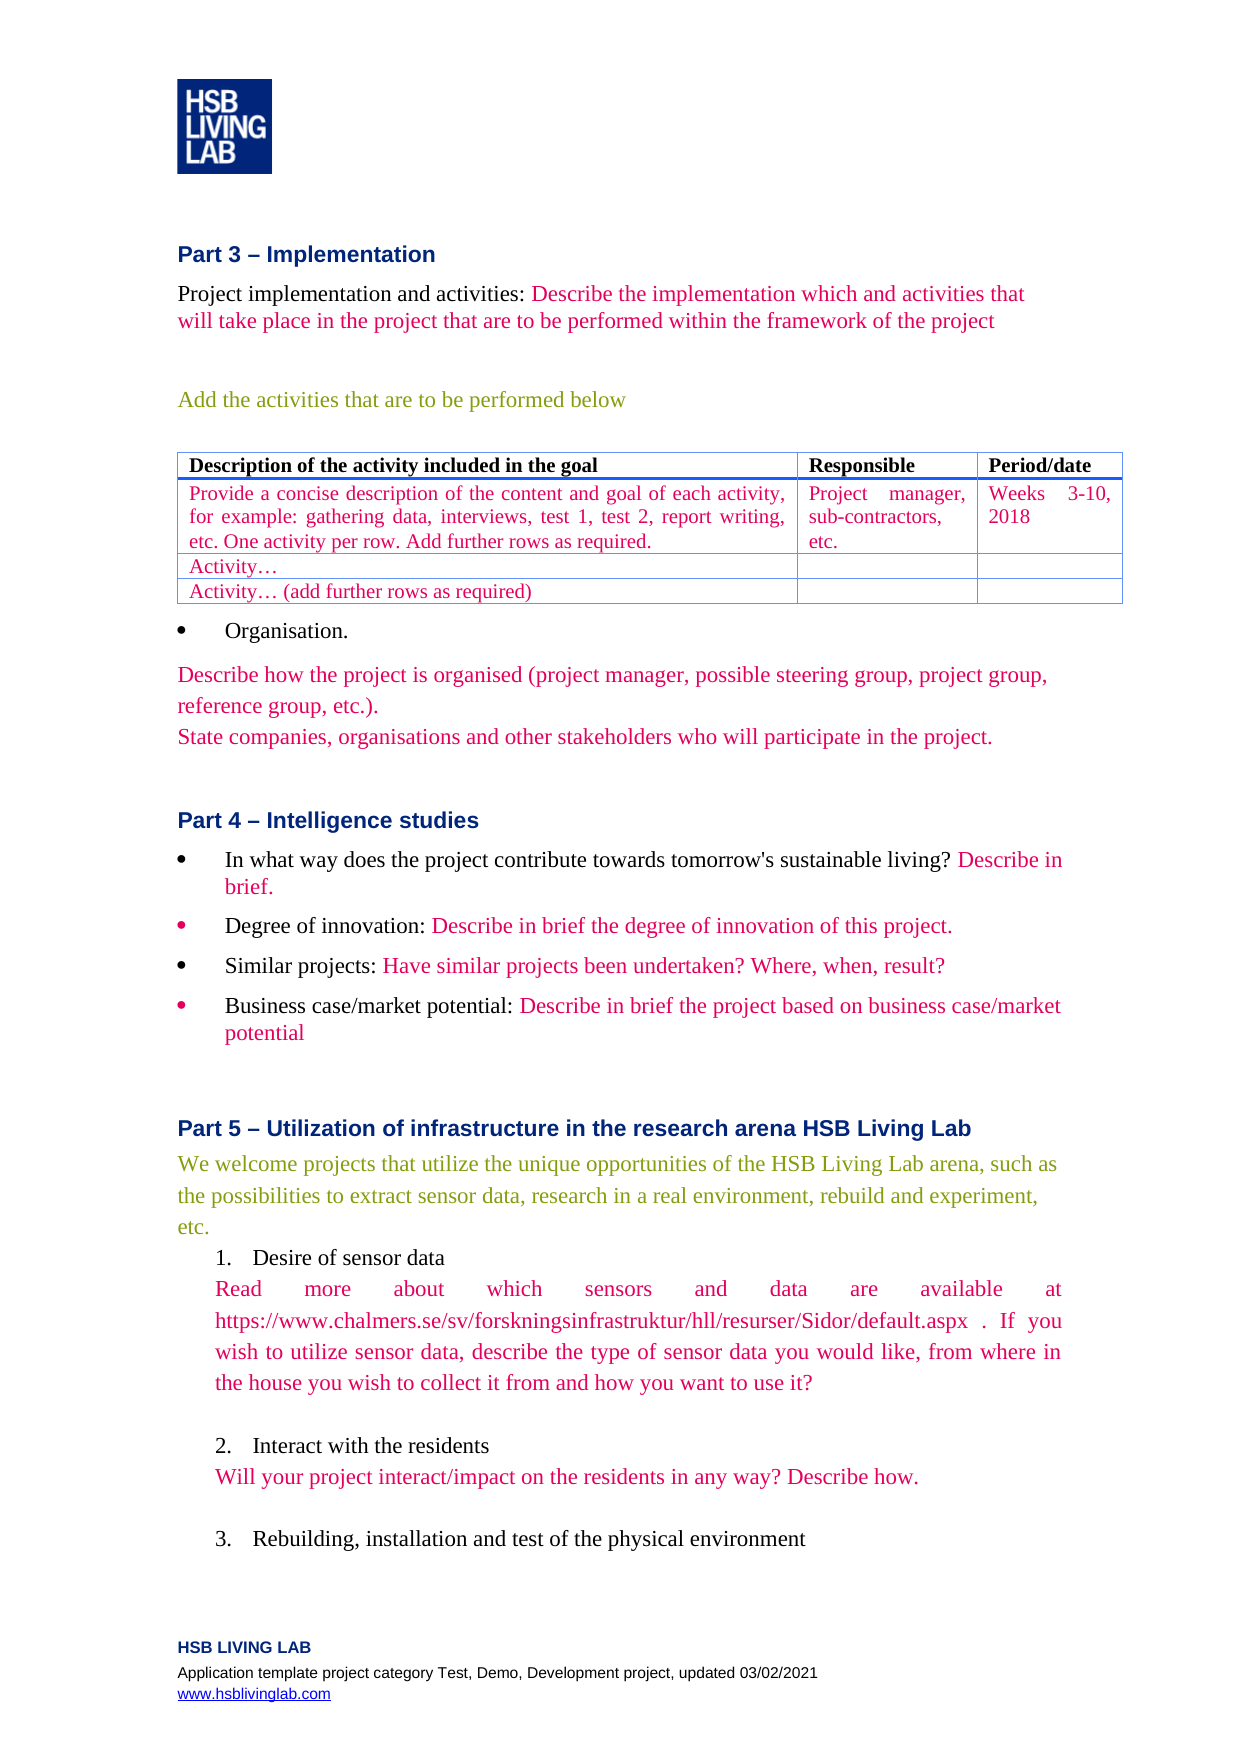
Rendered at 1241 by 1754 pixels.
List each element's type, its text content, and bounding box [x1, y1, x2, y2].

table_cell Activity… [178, 554, 797, 578]
list Degree of innovation: Describe in brief the degree of innovation of this project. [177, 912, 1063, 939]
list In what way does the project contribute towards tomorrow's sustainable living? Describe in brief. [177, 846, 1063, 900]
list Interact with the residents [215, 1427, 1063, 1458]
table_header Period/date [978, 453, 1122, 477]
list Business case/market potential: Describe in brief the project based on business case/market potential [177, 991, 1063, 1046]
table_cell Activity… (add further rows as required) [178, 579, 797, 603]
list Similar projects: Have similar projects been undertaken? Where, when, result? [177, 952, 1063, 979]
list Project implementation and activities: Describe the implementation which and activities that will take place in the project that are to be performed within the framework of the project [177, 280, 1063, 334]
subtitle Part 3 – Implementation [177, 236, 1063, 267]
list Desire of sensor data [215, 1239, 1063, 1271]
subtitle Part 4 – Intelligence studies [177, 802, 1063, 833]
table_header Responsible [798, 453, 977, 477]
text State companies, organisations and other stakeholders who will participate in the project. [177, 718, 1063, 750]
table_cell Project manager, sub-contractors, etc. [798, 480, 977, 553]
subtitle Part 5 – Utilization of infrastructure in the research arena HSB Living Lab [177, 1110, 1063, 1141]
table_header Description of the activity included in the goal [178, 453, 797, 477]
table_cell Provide a concise description of the content and goal of each activity, for example: gathering data, interviews, test 1, test 2, report writing, etc. One activity per row. Add further rows as required. [178, 480, 797, 553]
text We welcome projects that utilize the unique opportunities of the HSB Living Lab arena, such as the possibilities to extract sensor data, research in a real environment, rebuild and experiment, etc. [177, 1146, 1063, 1239]
text Read more about which sensors and data are available at https://www.chalmers.se/sv/forskningsinfrastruktur/hll/resurser/Sidor/default.aspx . If you wish to utilize sensor data, describe the type of sensor data you would like, from where in the house you wish to collect it from and how you want to use it? [215, 1271, 1063, 1396]
list Add the activities that are to be performed below [177, 386, 1063, 413]
list Rebuilding, installation and test of the physical environment [215, 1521, 1063, 1552]
table_cell Weeks 3-10, 2018 [978, 480, 1122, 553]
list Organisation. [177, 616, 1063, 643]
table_cell [798, 579, 977, 603]
table_cell [798, 554, 977, 578]
text Describe how the project is organised (project manager, possible steering group, project group, reference group, etc.). [177, 656, 1063, 718]
table_cell [978, 554, 1122, 578]
text Will your project interact/impact on the residents in any way? Describe how. [177, 1458, 1063, 1489]
table_cell [978, 579, 1122, 603]
picture [177, 79, 273, 175]
